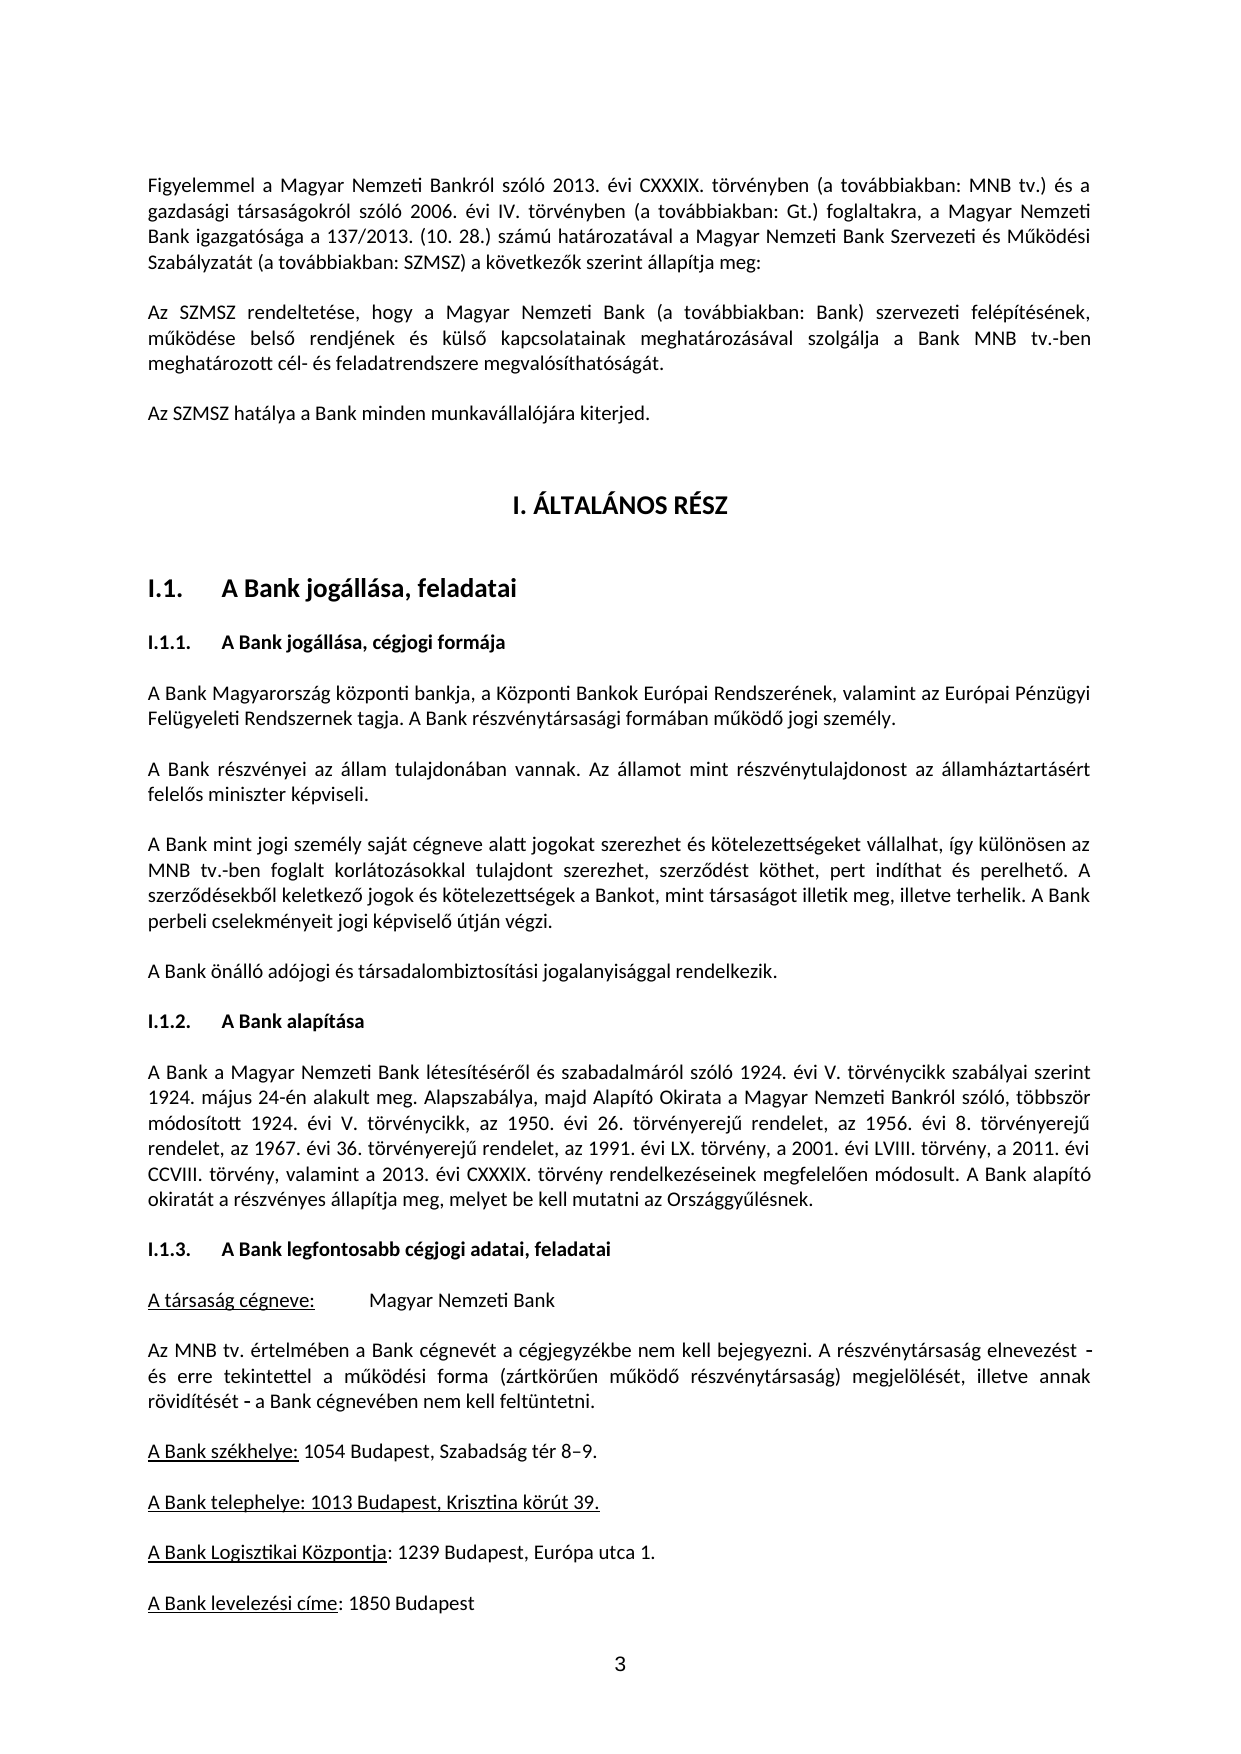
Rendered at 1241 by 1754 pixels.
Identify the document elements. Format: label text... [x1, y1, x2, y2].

text Figyelemmel a Magyar Nemzeti Bankról szóló 2013. évi CXXXIX. törvényben (a továbbiakban: MNB tv.) és a gazdasági társaságokról szóló 2006. évi IV. törvényben (a továbbiakban: Gt.) foglaltakra, a Magyar Nemzeti Bank igazgatósága a 137/2013. (10. 28.) számú határozatával a Magyar Nemzeti Bank Szervezeti és Működési Szabályzatát (a továbbiakban: SZMSZ) a következők szerint állapítja meg: [148, 173, 1092, 274]
text A Bank telephelye: 1013 Budapest, Krisztina körút 39. [148, 1489, 1092, 1514]
text A Bank mint jogi személy saját cégneve alatt jogokat szerezhet és kötelezettségeket vállalhat, így különösen az MNB tv.-ben foglalt korlátozásokkal tulajdont szerezhet, szerződést köthet, pert indíthat és perelhető. A szerződésekből keletkező jogok és kötelezettségek a Bankot, mint társaságot illetik meg, illetve terhelik. A Bank perbeli cselekményeit jogi képviselő útján végzi. [148, 832, 1092, 933]
text A Bank székhelye: 1054 Budapest, Szabadság tér 8–9. [148, 1439, 1092, 1464]
text I.1.2. A Bank alapítása [148, 1009, 1092, 1034]
text A Bank Magyarország központi bankja, a Központi Bankok Európai Rendszerének, valamint az Európai Pénzügyi Felügyeleti Rendszernek tagja. A Bank részvénytársasági formában működő jogi személy. [148, 680, 1092, 731]
subtitle I. ÁLTALÁNOS RÉSZ [148, 488, 1092, 522]
text A Bank Logisztikai Központja: 1239 Budapest, Európa utca 1. [148, 1539, 1092, 1565]
text A Bank részvényei az állam tulajdonában vannak. Az államot mint részvénytulajdonost az államháztartásért felelős miniszter képviseli. [148, 756, 1092, 807]
text A társaság cégneve: Magyar Nemzeti Bank [148, 1287, 1092, 1312]
text Az SZMSZ hatálya a Bank minden munkavállalójára kiterjed. [148, 401, 1092, 426]
text Az MNB tv. értelmében a Bank cégnevét a cégjegyzékbe nem kell bejegyezni. A részvénytársaság elnevezést és erre tekintettel a működési forma (zártkörűen működő részvénytársaság) megjelölését, illetve annak rövidítését a Bank cégnevében nem kell feltüntetni. [148, 1337, 1092, 1414]
text A Bank a Magyar Nemzeti Bank létesítéséről és szabadalmáról szóló 1924. évi V. törvénycikk szabályai szerint 1924. május 24-én alakult meg. Alapszabálya, majd Alapító Okirata a Magyar Nemzeti Bankról szóló, többször módosított 1924. évi V. törvénycikk, az 1950. évi 26. törvényerejű rendelet, az 1956. évi 8. törvényerejű rendelet, az 1967. évi 36. törvényerejű rendelet, az 1991. évi LX. törvény, a 2001. évi LVIII. törvény, a 2011. évi CCVIII. törvény, valamint a 2013. évi CXXXIX. törvény rendelkezéseinek megfelelően módosult. A Bank alapító okiratát a részvényes állapítja meg, melyet be kell mutatni az Országgyűlésnek. [148, 1059, 1092, 1212]
text A Bank önálló adójogi és társadalombiztosítási jogalanyisággal rendelkezik. [148, 958, 1092, 984]
text I.1.3. A Bank legfontosabb cégjogi adatai, feladatai [148, 1237, 1092, 1262]
subtitle I.1. A Bank jogállása, feladatai [148, 572, 1092, 604]
text A Bank levelezési címe: 1850 Budapest [148, 1590, 1092, 1615]
text Az SZMSZ rendeltetése, hogy a Magyar Nemzeti Bank (a továbbiakban: Bank) szervezeti felépítésének, működése belső rendjének és külső kapcsolatainak meghatározásával szolgálja a Bank MNB tv.-ben meghatározott cél- és feladatrendszere megvalósíthatóságát. [148, 299, 1092, 376]
text I.1.1. A Bank jogállása, cégjogi formája [148, 629, 1092, 655]
